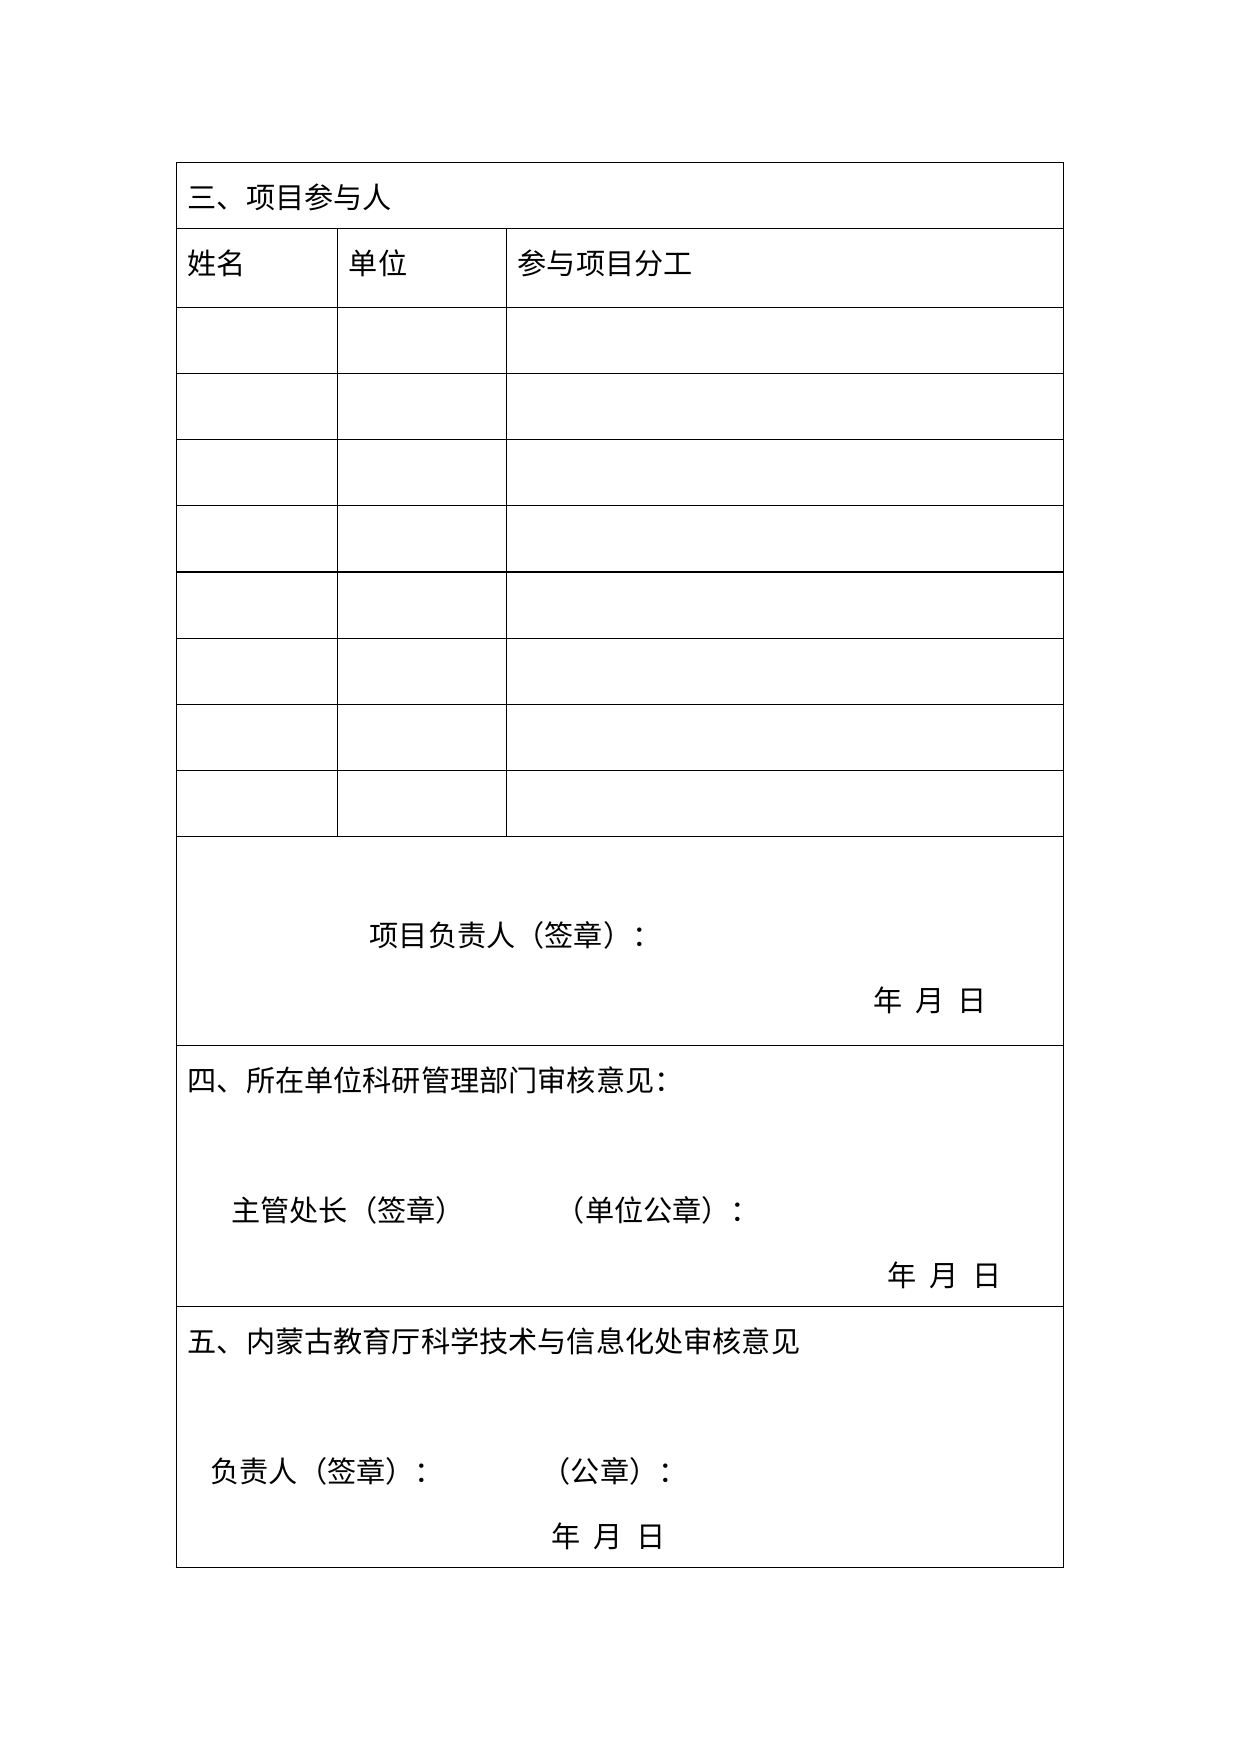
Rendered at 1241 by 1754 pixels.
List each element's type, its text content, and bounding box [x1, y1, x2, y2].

table_cell [507, 771, 1063, 836]
table_cell [507, 705, 1063, 769]
table_cell [177, 705, 337, 769]
table_cell 单位 [338, 229, 506, 307]
table_cell [338, 771, 506, 836]
table_cell [338, 374, 506, 439]
table_cell [338, 705, 506, 769]
table_cell [338, 639, 506, 703]
table_cell 参与项目分工 [507, 229, 1063, 307]
table_cell [338, 308, 506, 373]
table_cell [177, 506, 337, 571]
table_cell [177, 639, 337, 703]
table_cell 五、内蒙古教育厅科学技术与信息化处审核意见 负责人（签章）： （公章）： 年 月 日 [177, 1307, 1063, 1567]
table_cell [507, 573, 1063, 637]
table_cell 姓名 [177, 229, 337, 307]
table_cell [338, 506, 506, 571]
table_cell [177, 440, 337, 505]
table_cell [507, 506, 1063, 571]
table_cell [177, 308, 337, 373]
table_cell 四、所在单位科研管理部门审核意见： 主管处长（签章） （单位公章）： 年 月 日 [177, 1046, 1063, 1306]
table_cell 项目负责人（签章）： 年 月 日 [177, 837, 1063, 1045]
table_cell 三、项目参与人 [177, 163, 1063, 228]
table_cell [177, 573, 337, 637]
table_cell [338, 440, 506, 505]
table_cell [177, 771, 337, 836]
table_cell [177, 374, 337, 439]
table_cell [338, 573, 506, 637]
table_cell [507, 308, 1063, 373]
table_cell [507, 374, 1063, 439]
table_cell [507, 639, 1063, 703]
table_cell [507, 440, 1063, 505]
